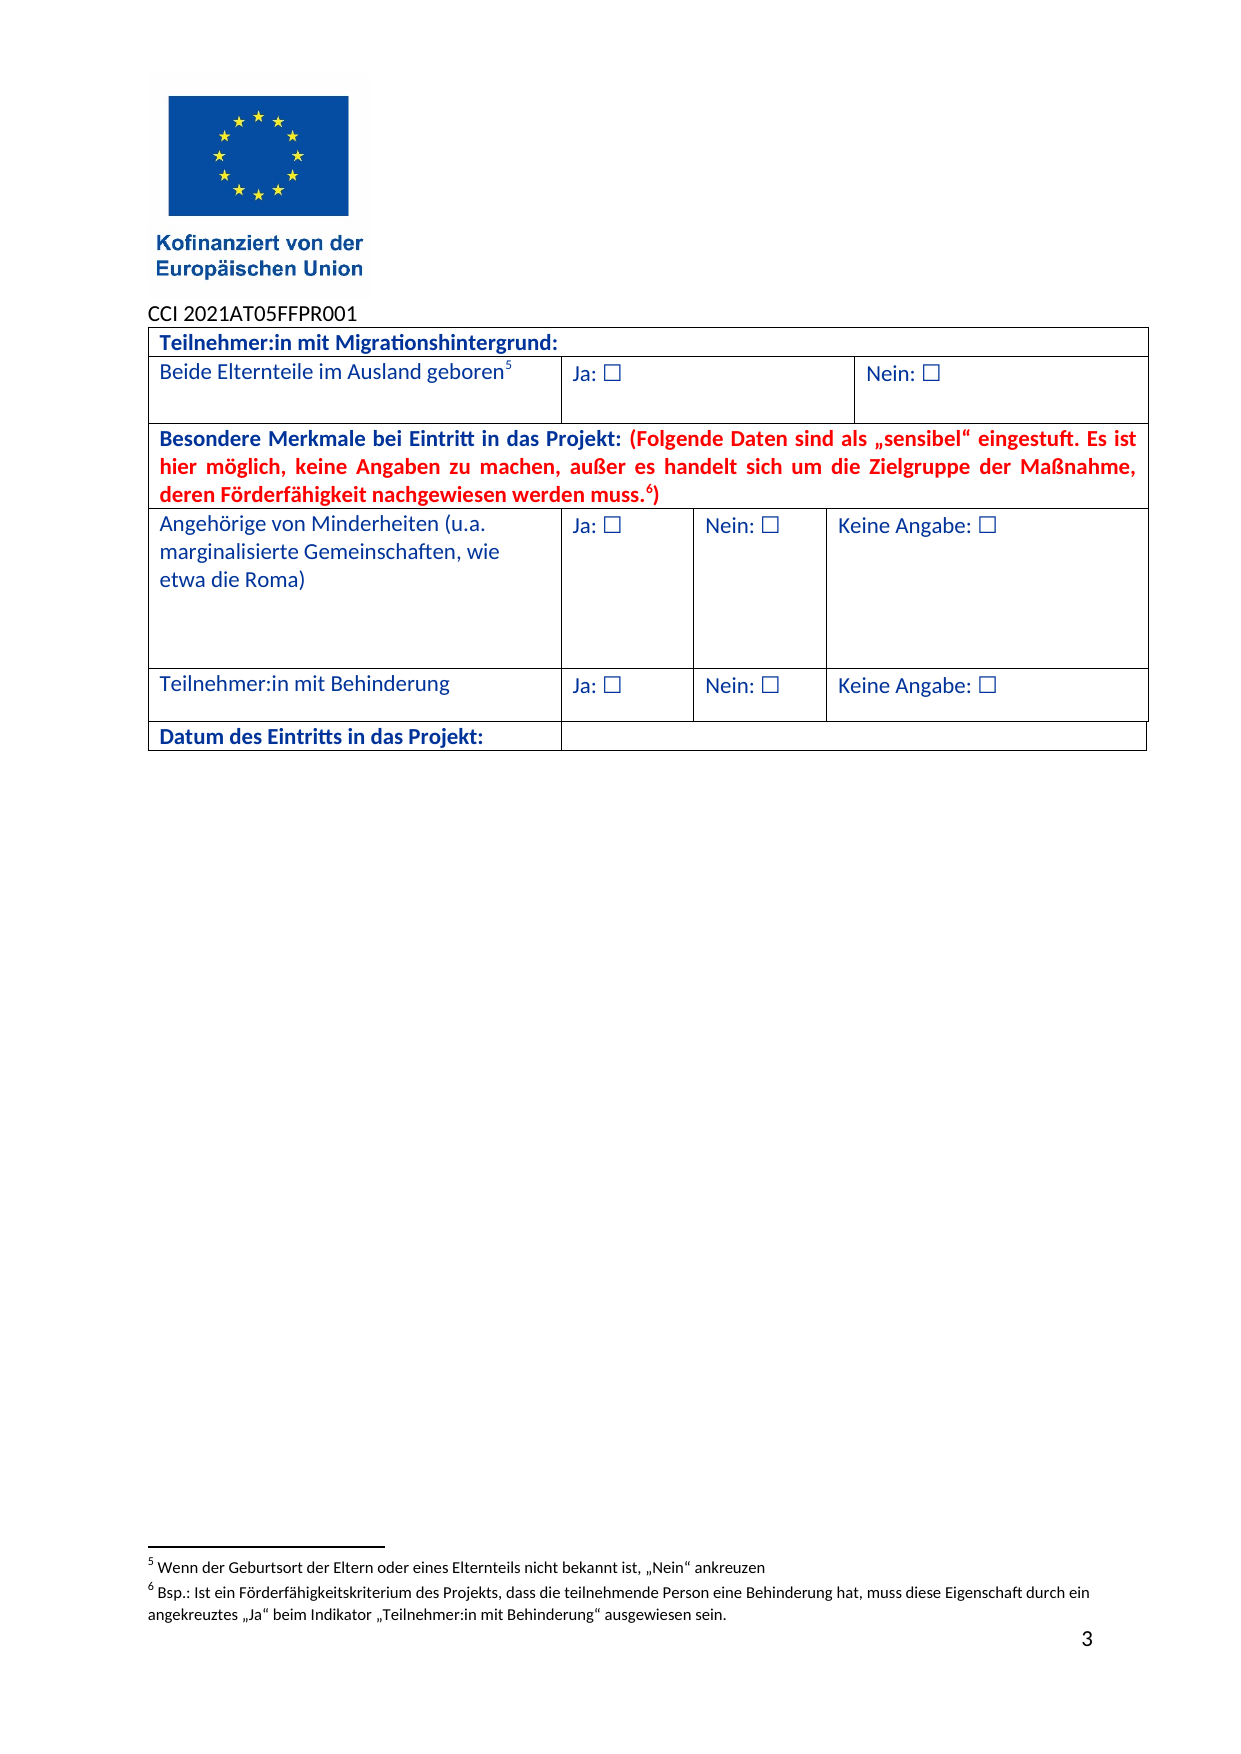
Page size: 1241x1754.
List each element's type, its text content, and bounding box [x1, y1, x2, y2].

table_cell [562, 722, 1146, 750]
table_cell Ja: [562, 509, 693, 668]
table_cell Nein: [694, 669, 826, 721]
table_cell Datum des Eintritts in das Projekt: [149, 722, 561, 750]
table_cell Nein: [694, 509, 826, 668]
table_cell Ja: [562, 357, 854, 423]
table_cell Keine Angabe: [827, 509, 1148, 668]
table_cell Ja: [562, 669, 693, 721]
table_cell Keine Angabe: [827, 669, 1148, 721]
table_cell Angehörige von Minderheiten (u.a. marginalisierte Gemeinschaften, wie etwa die Roma) [149, 509, 561, 668]
table_cell Teilnehmer:in mit Behinderung [149, 669, 561, 721]
table_cell Beide Elternteile im Ausland geboren [149, 357, 561, 423]
table_header Teilnehmer:in mit Migrationshintergrund: [149, 328, 1148, 356]
picture [147, 73, 370, 299]
table_cell Besondere Merkmale bei Eintritt in das Projekt: (Folgende Daten sind als „sensibel“ eingestuft. Es ist hier möglich, keine Angaben zu machen, außer es handelt sich um die Zielgruppe der Maßnahme, deren Förderfähigkeit nachgewiesen werden muss.) [149, 424, 1148, 508]
table_cell Nein: [855, 357, 1148, 423]
